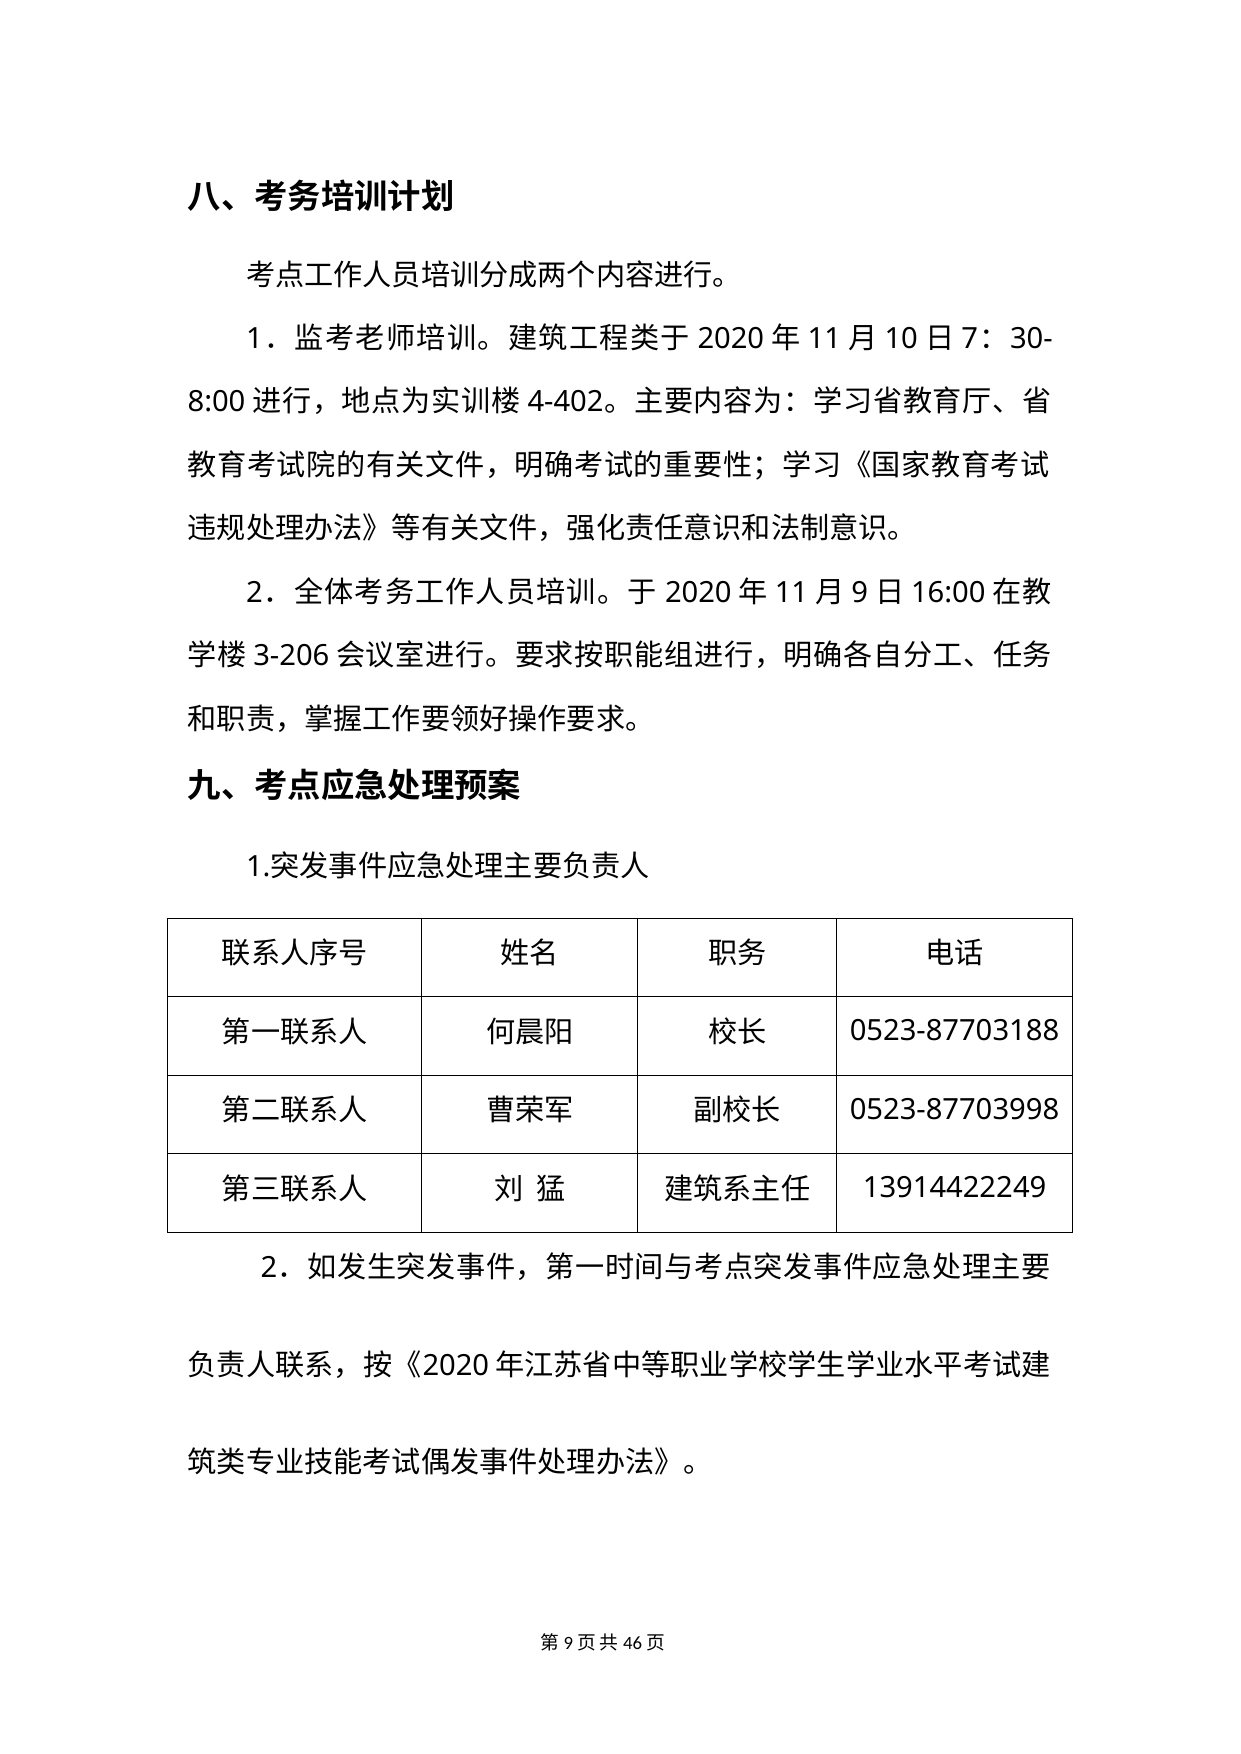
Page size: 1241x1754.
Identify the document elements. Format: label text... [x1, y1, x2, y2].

table_header 姓名 [422, 919, 637, 996]
text 考点工作人员培训分成两个内容进行。 [187, 251, 1053, 293]
table_cell 副校长 [638, 1076, 836, 1153]
table_header 电话 [837, 919, 1072, 996]
table_cell 何晨阳 [422, 997, 637, 1074]
text 九、考点应急处理预案 [187, 759, 1053, 807]
table_cell 刘 猛 [422, 1154, 637, 1232]
table_cell 13914422249 [837, 1154, 1072, 1232]
table_cell 第三联系人 [168, 1154, 421, 1232]
text 1.突发事件应急处理主要负责人 [187, 831, 1053, 896]
table_cell 建筑系主任 [638, 1154, 836, 1232]
table_cell 第一联系人 [168, 997, 421, 1074]
table_header 联系人序号 [168, 919, 421, 996]
table_cell 第二联系人 [168, 1076, 421, 1153]
text 八、考务培训计划 [187, 162, 1053, 227]
table_cell 校长 [638, 997, 836, 1074]
text 2．全体考务工作人员培训。于2020年11月9日16:00在教学楼3-206会议室进行。要求按职能组进行，明确各自分工、任务和职责，掌握工作要领好操作要求。 [187, 568, 1053, 738]
text 1．监考老师培训。建筑工程类于2020年11月10日7：30-8:00进行，地点为实训楼4-402。主要内容为：学习省教育厅、省教育考试院的有关文件，明确考试的重要性；学习《国家教育考试违规处理办法》等有关文件，强化责任意识和法制意识。 [187, 314, 1053, 547]
table_header 职务 [638, 919, 836, 996]
table_cell 0523-87703188 [837, 997, 1072, 1074]
table_cell 0523-87703998 [837, 1076, 1072, 1153]
text 2．如发生突发事件，第一时间与考点突发事件应急处理主要负责人联系，按《2020年江苏省中等职业学校学生学业水平考试建筑类专业技能考试偶发事件处理办法》。 [187, 1233, 1053, 1493]
table_cell 曹荣军 [422, 1076, 637, 1153]
